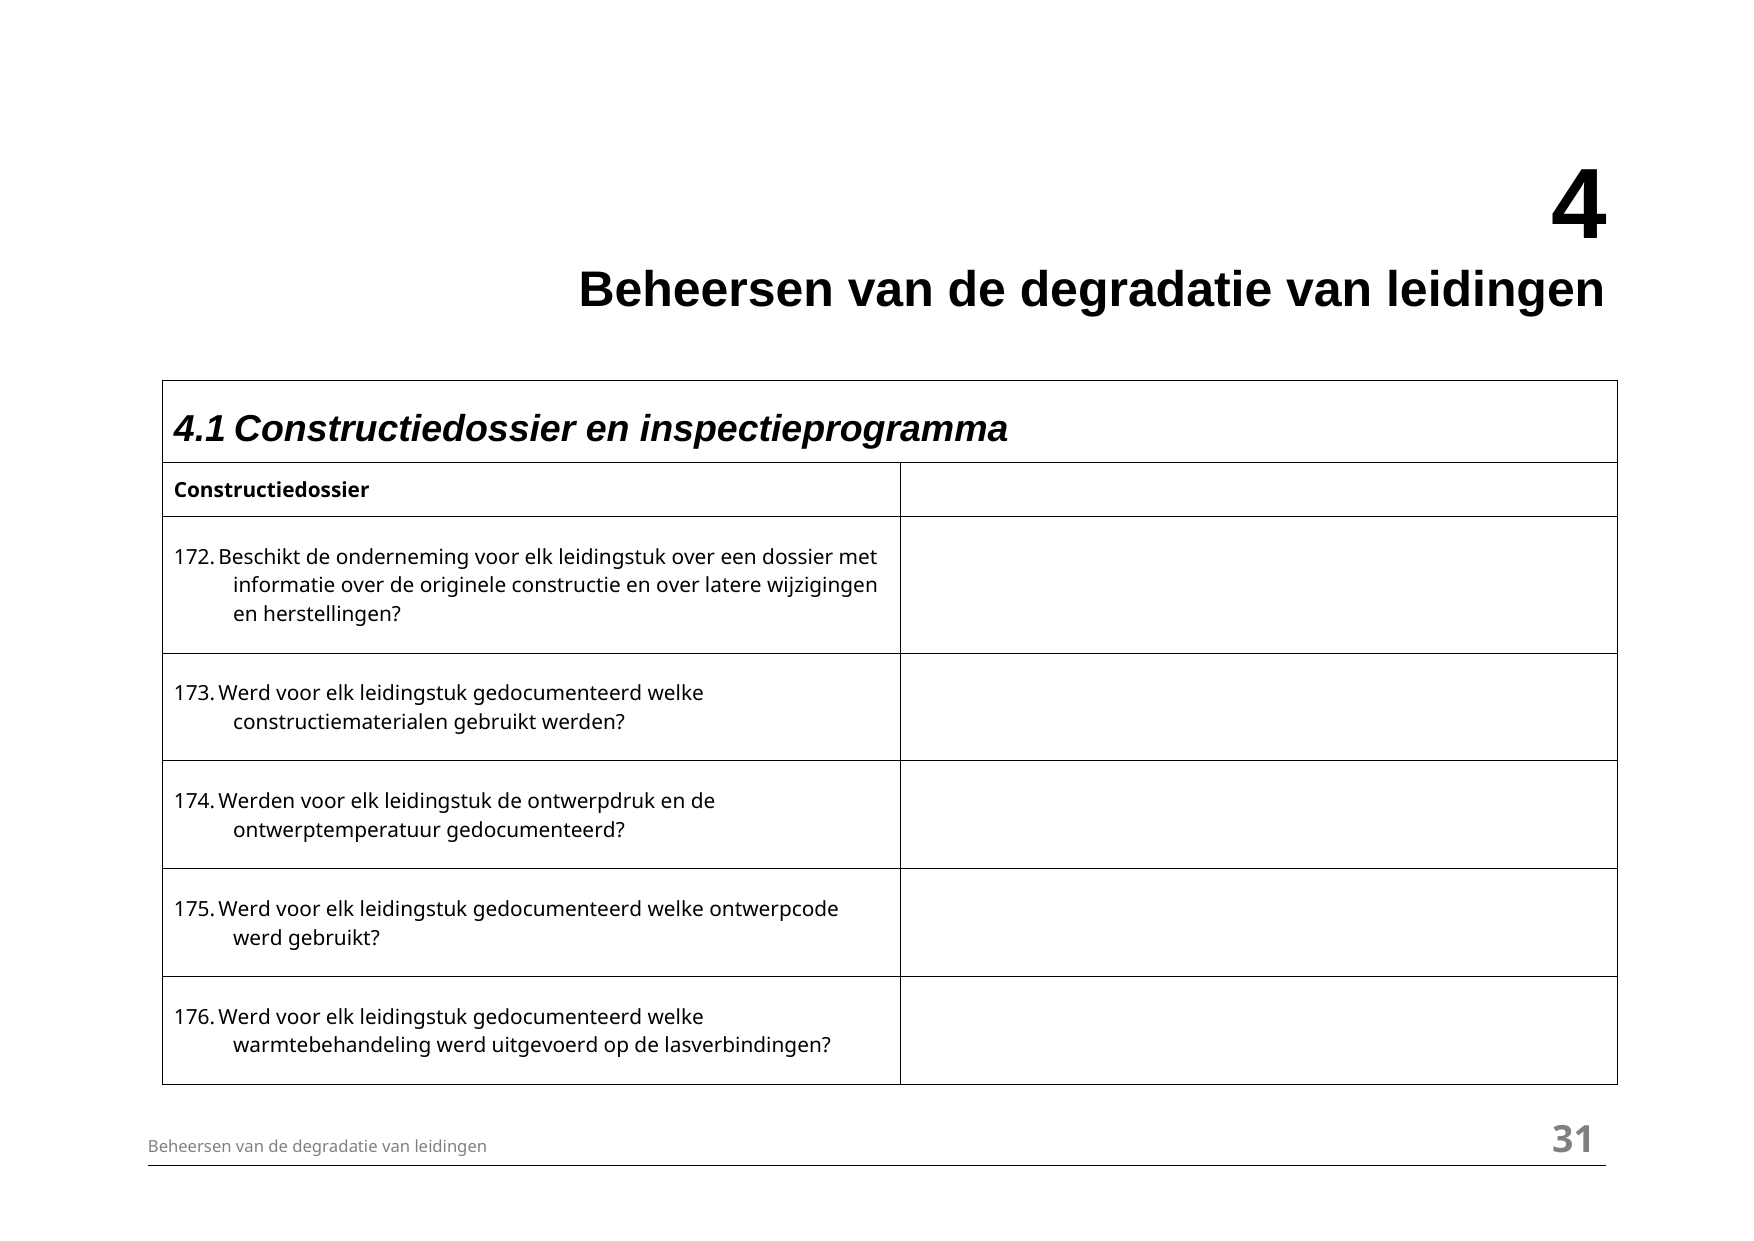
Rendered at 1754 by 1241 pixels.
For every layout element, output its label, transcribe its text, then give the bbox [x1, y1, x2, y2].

table_cell [901, 977, 1617, 1084]
table_cell [901, 761, 1617, 868]
table_cell [901, 517, 1617, 652]
table_cell Werd voor elk leidingstuk gedocumenteerd welke warmtebehandeling werd uitgevoerd op de lasverbindingen? [163, 977, 900, 1084]
table_cell Werd voor elk leidingstuk gedocumenteerd welke constructiematerialen gebruikt werden? [163, 654, 900, 760]
table_cell [901, 654, 1617, 760]
table_cell Beschikt de onderneming voor elk leidingstuk over een dossier met informatie over de originele constructie en over latere wijzigingen en herstellingen? [163, 517, 900, 652]
table_cell Werd voor elk leidingstuk gedocumenteerd welke ontwerpcode werd gebruikt? [163, 869, 900, 976]
table_cell Constructiedossier [163, 463, 900, 516]
table_cell Werden voor elk leidingstuk de ontwerpdruk en de ontwerptemperatuur gedocumenteerd? [163, 761, 900, 868]
table_cell [901, 463, 1617, 516]
subtitle Beheersen van de degradatie van leidingen [354, 144, 1606, 317]
table_cell [901, 869, 1617, 976]
table_header Constructiedossier en inspectieprogramma [163, 381, 1617, 462]
